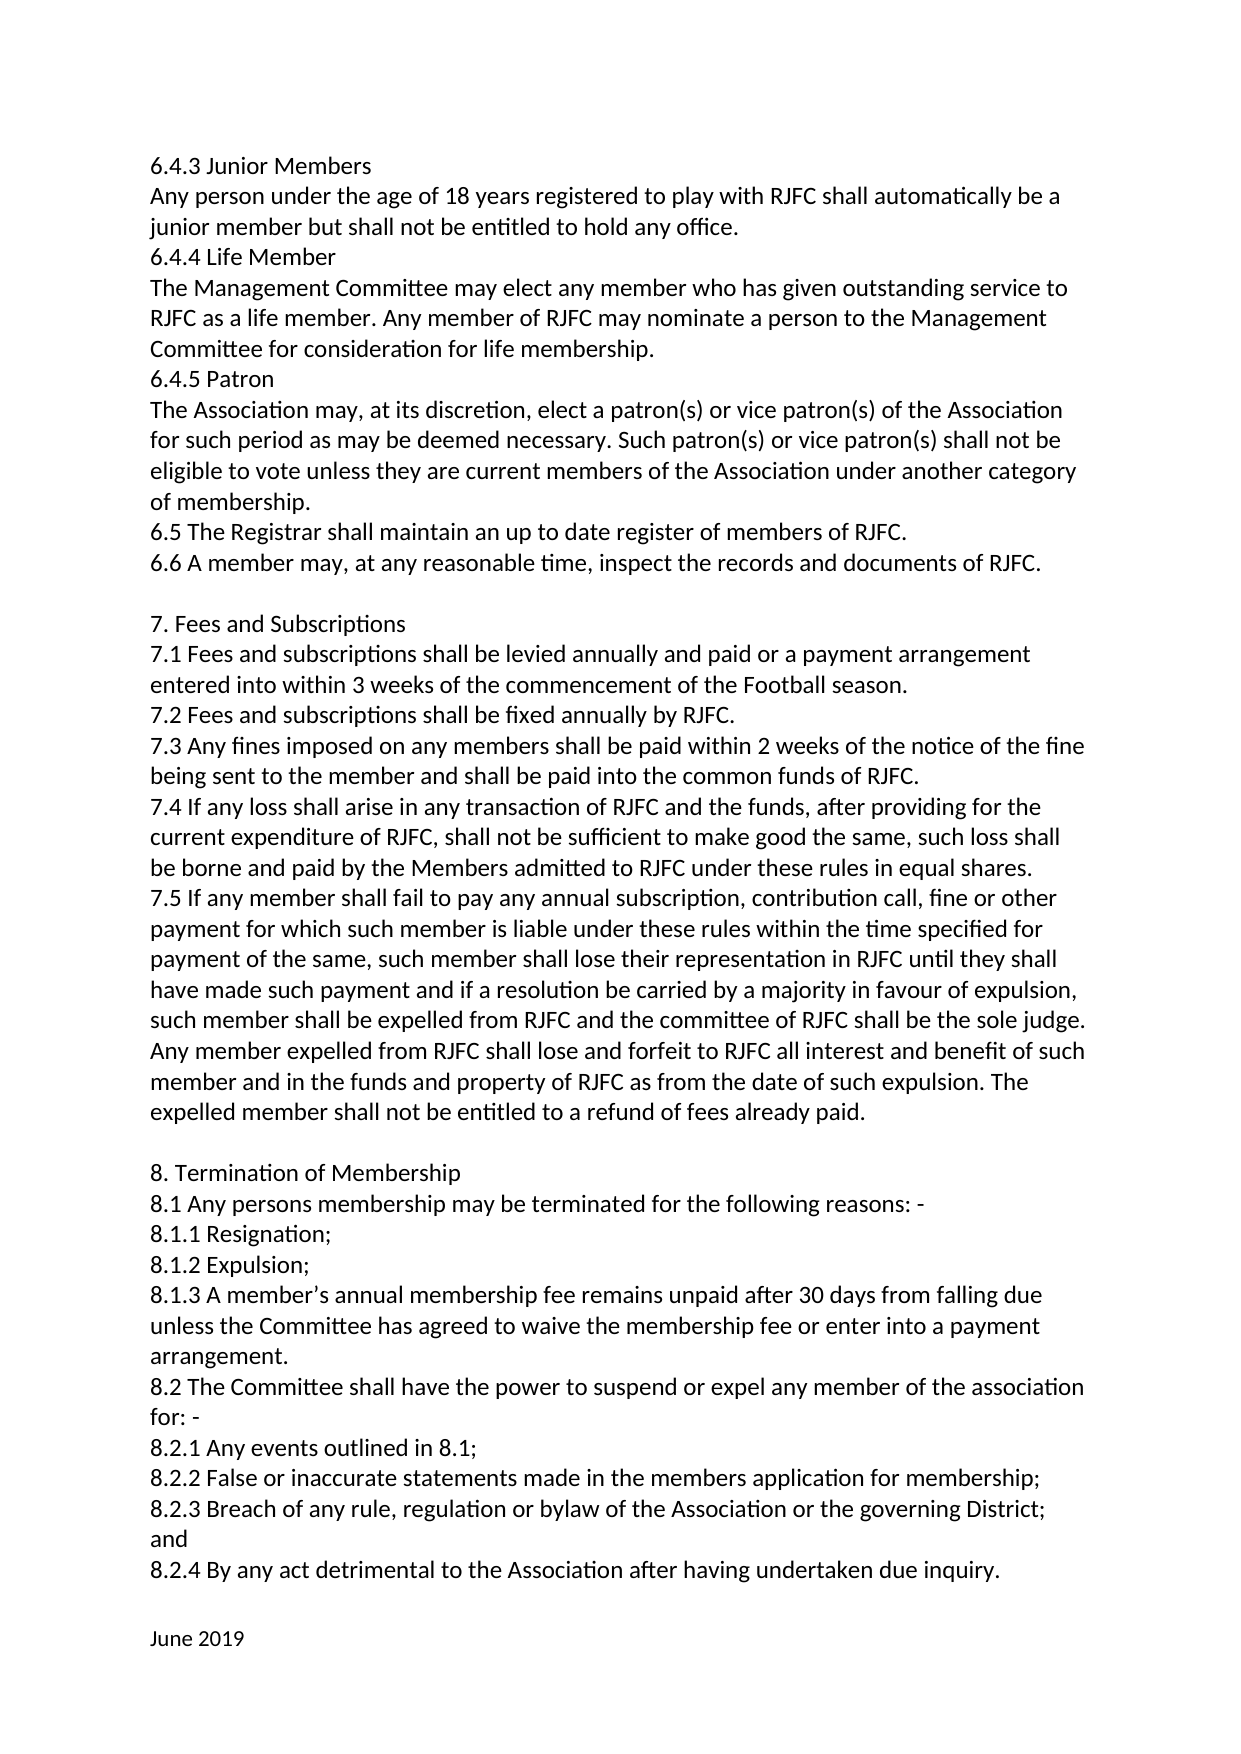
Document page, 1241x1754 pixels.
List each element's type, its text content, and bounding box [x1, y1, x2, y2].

text 8.1.1 Resignation; [150, 1218, 1090, 1249]
text 6.6 A member may, at any reasonable time, inspect the records and documents of RJFC. [150, 547, 1090, 577]
text 8. Termination of Membership [150, 1157, 1090, 1188]
text 7.1 Fees and subscriptions shall be levied annually and paid or a payment arrangement entered into within 3 weeks of the commencement of the Football season. [150, 638, 1090, 699]
text 7.3 Any fines imposed on any members shall be paid within 2 weeks of the notice of the fine being sent to the member and shall be paid into the common funds of RJFC. [150, 730, 1090, 791]
text 7.5 If any member shall fail to pay any annual subscription, contribution call, fine or other payment for which such member is liable under these rules within the time specified for payment of the same, such member shall lose their representation in RJFC until they shall have made such payment and if a resolution be carried by a majority in favour of expulsion, such member shall be expelled from RJFC and the committee of RJFC shall be the sole judge. Any member expelled from RJFC shall lose and forfeit to RJFC all interest and benefit of such member and in the funds and property of RJFC as from the date of such expulsion. The expelled member shall not be entitled to a refund of fees already paid. [150, 882, 1090, 1127]
text 7.2 Fees and subscriptions shall be fixed annually by RJFC. [150, 699, 1090, 730]
text 8.1 Any persons membership may be terminated for the following reasons: - [150, 1188, 1090, 1218]
text 7.4 If any loss shall arise in any transaction of RJFC and the funds, after providing for the current expenditure of RJFC, shall not be sufficient to make good the same, such loss shall be borne and paid by the Members admitted to RJFC under these rules in equal shares. [150, 791, 1090, 882]
text 8.2.4 By any act detrimental to the Association after having undertaken due inquiry. [150, 1554, 1090, 1584]
text 8.2.1 Any events outlined in 8.1; [150, 1432, 1090, 1462]
text 8.1.2 Expulsion; [150, 1249, 1090, 1279]
text 8.2.3 Breach of any rule, regulation or bylaw of the Association or the governing District; and [150, 1493, 1090, 1554]
text 6.4.3 Junior Members [150, 150, 1090, 181]
text Any person under the age of 18 years registered to play with RJFC shall automatically be a junior member but shall not be entitled to hold any office. [150, 181, 1090, 242]
text The Association may, at its discretion, elect a patron(s) or vice patron(s) of the Association for such period as may be deemed necessary. Such patron(s) or vice patron(s) shall not be eligible to vote unless they are current members of the Association under another category of membership. [150, 394, 1090, 516]
text 6.5 The Registrar shall maintain an up to date register of members of RJFC. [150, 516, 1090, 547]
text 7. Fees and Subscriptions [150, 608, 1090, 638]
text 8.2.2 False or inaccurate statements made in the members application for membership; [150, 1462, 1090, 1493]
text 8.1.3 A member’s annual membership fee remains unpaid after 30 days from falling due unless the Committee has agreed to waive the membership fee or enter into a payment arrangement. [150, 1279, 1090, 1371]
text 8.2 The Committee shall have the power to suspend or expel any member of the association for: - [150, 1371, 1090, 1432]
text 6.4.4 Life Member [150, 242, 1090, 272]
text 6.4.5 Patron [150, 364, 1090, 394]
text The Management Committee may elect any member who has given outstanding service to RJFC as a life member. Any member of RJFC may nominate a person to the Management Committee for consideration for life membership. [150, 272, 1090, 364]
